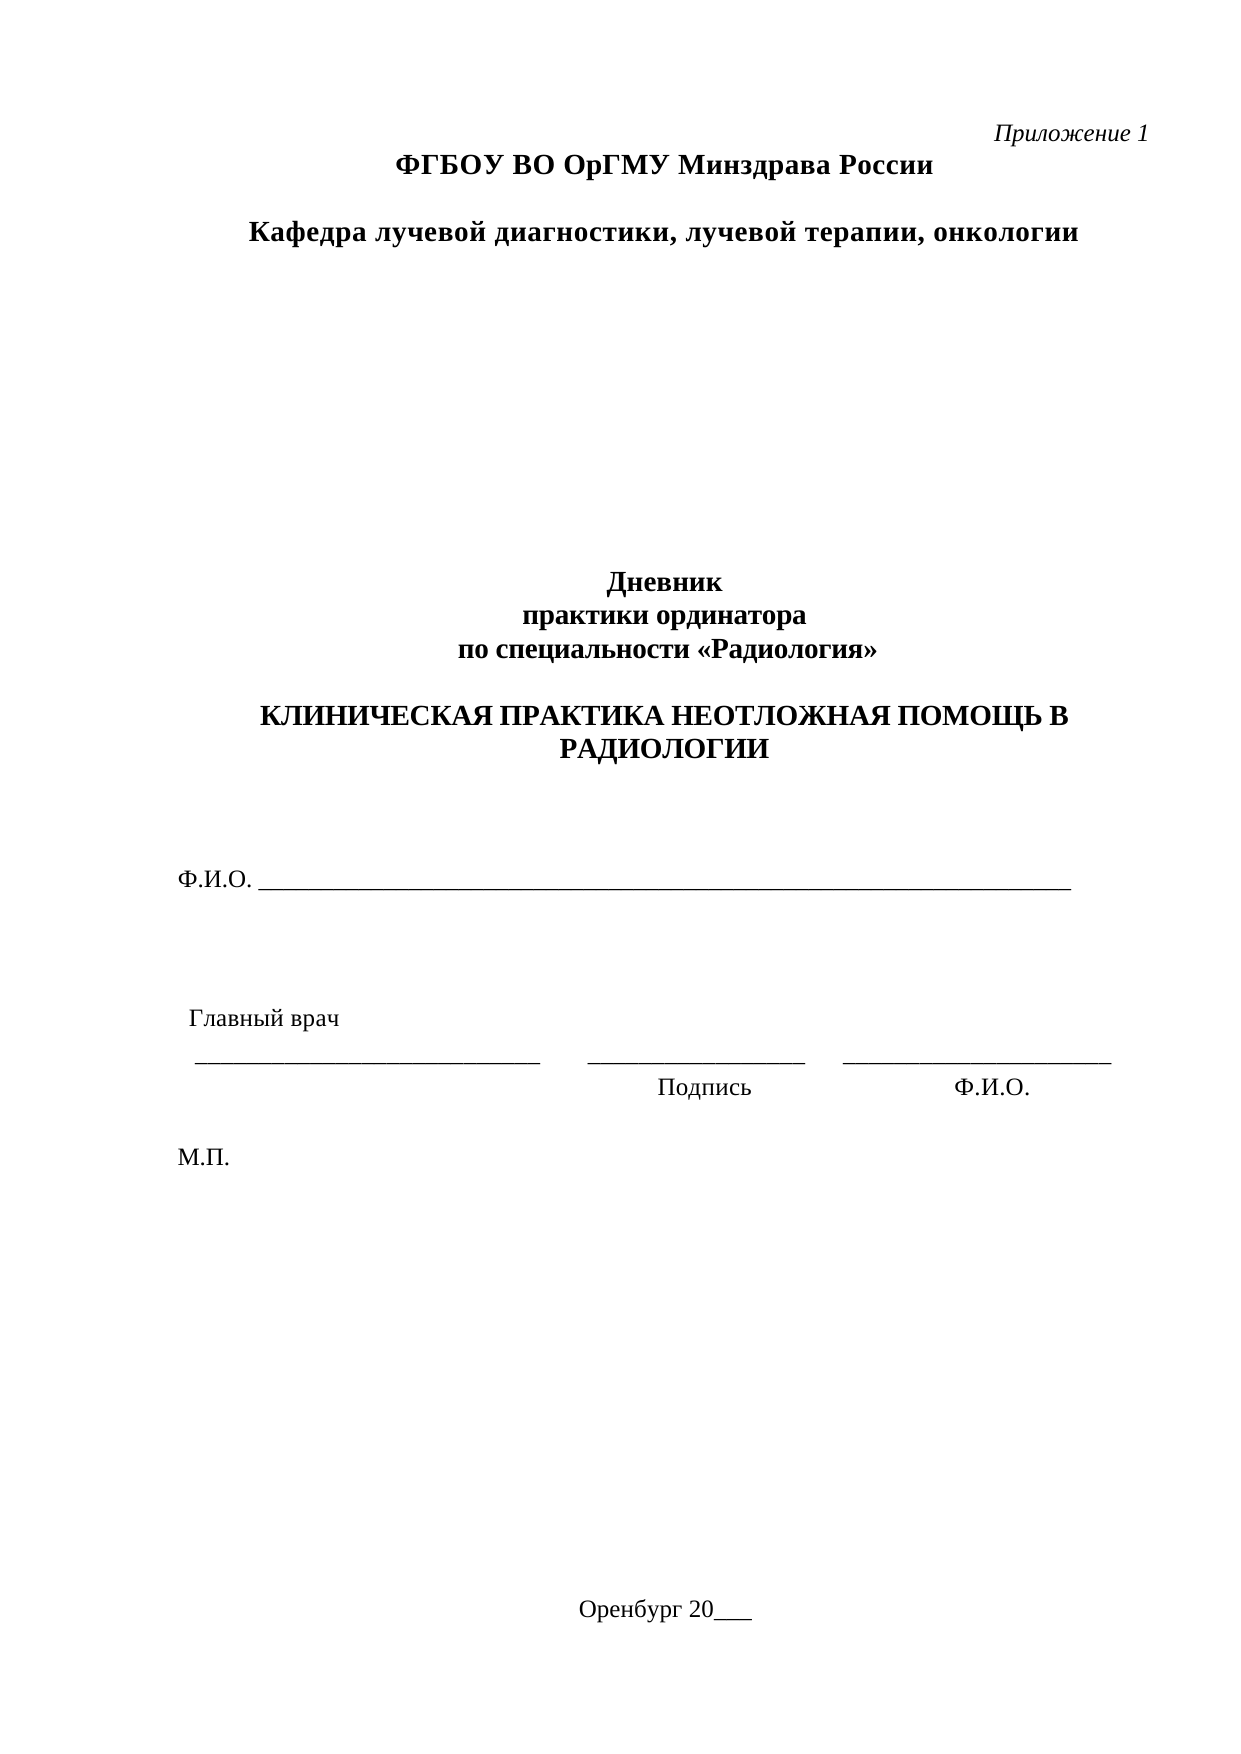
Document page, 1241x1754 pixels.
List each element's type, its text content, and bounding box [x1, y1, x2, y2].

text ФГБОУ ВО ОрГМУ Минздрава России [177, 147, 1152, 180]
table_header _____________________ Ф.И.О. [832, 997, 1152, 1101]
table_header Главный врач ___________________________ [177, 997, 576, 1101]
text Ф.И.О. _________________________________________________________________ [178, 864, 1152, 892]
text М.П. [177, 1142, 1153, 1171]
text практики ординатора [177, 597, 1152, 631]
text КЛИНИЧЕСКАЯ ПРАКТИКА НЕОТЛОЖНАЯ ПОМОЩЬ В РАДИОЛОГИИ [177, 698, 1152, 765]
text Дневник [177, 564, 1152, 597]
text Приложение 1 [177, 118, 1152, 147]
text Оренбург 20___ [177, 1594, 1153, 1623]
text по специальности «Радиология» [177, 631, 1152, 664]
table_header _________________ Подпись [576, 997, 832, 1101]
text Кафедра лучевой диагностики, лучевой терапии, онкологии [177, 214, 1152, 247]
